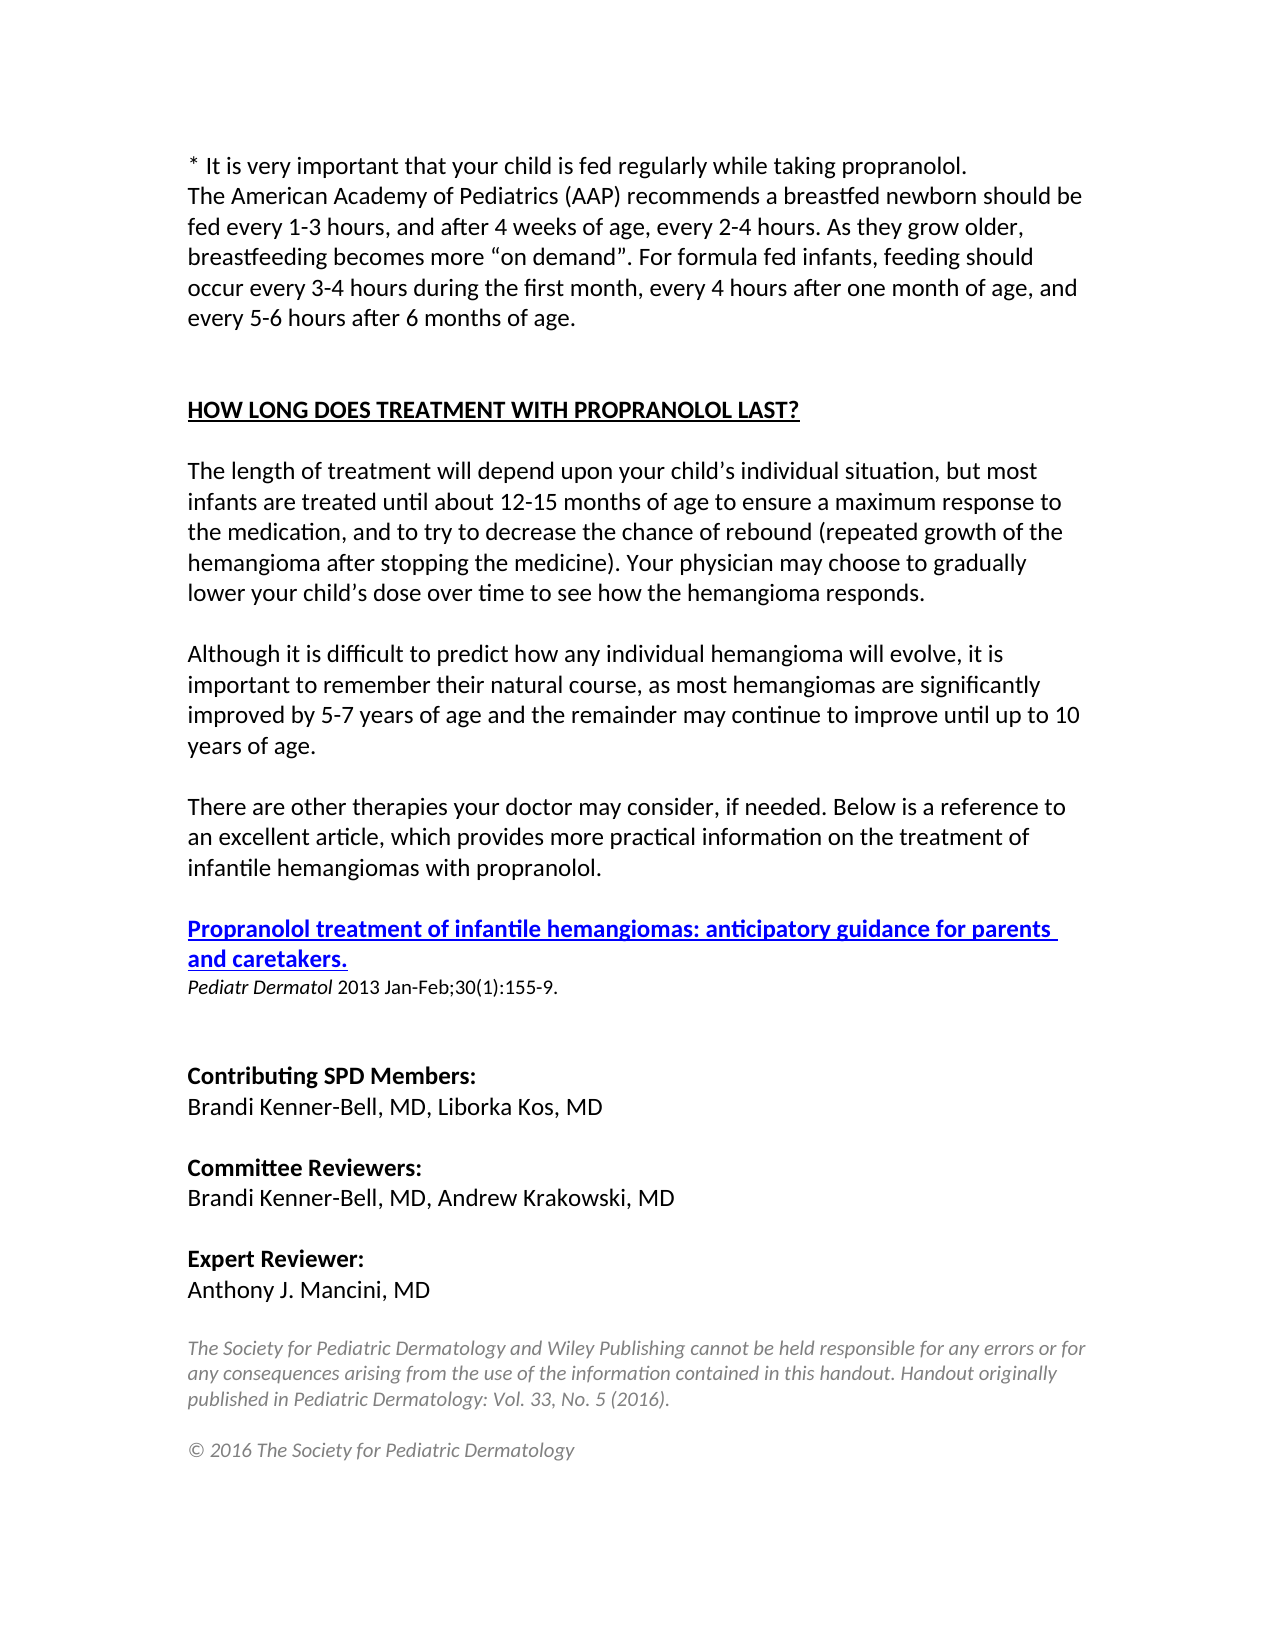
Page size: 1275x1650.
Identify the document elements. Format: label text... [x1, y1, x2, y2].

text Anthony J. Mancini, MD [187, 1274, 1087, 1305]
text There are other therapies your doctor may consider, if needed. Below is a reference to an excellent article, which provides more practical information on the treatment of infantile hemangiomas with propranolol. [187, 791, 1087, 882]
text Pediatr Dermatol 2013 Jan-Feb;30(1):155-9. [187, 974, 1087, 999]
text © 2016 The Society for Pediatric Dermatology [187, 1437, 1087, 1462]
text Expert Reviewer: [187, 1244, 1087, 1274]
text Contributing SPD Members: [187, 1061, 1087, 1091]
text The Society for Pediatric Dermatology and Wiley Publishing cannot be held responsible for any errors or for any consequences arising from the use of the information contained in this handout. Handout originally published in Pediatric Dermatology: Vol. 33, No. 5 (2016). [187, 1335, 1087, 1411]
text Brandi Kenner-Bell, MD, Liborka Kos, MD [187, 1091, 1087, 1122]
text Although it is difficult to predict how any individual hemangioma will evolve, it is important to remember their natural course, as most hemangiomas are significantly improved by 5-7 years of age and the remainder may continue to improve until up to 10 years of age. [187, 638, 1087, 760]
text The length of treatment will depend upon your child’s individual situation, but most infants are treated until about 12-15 months of age to ensure a maximum response to the medication, and to try to decrease the chance of rebound (repeated growth of the hemangioma after stopping the medicine). Your physician may choose to gradually lower your child’s dose over time to see how the hemangioma responds. [187, 455, 1087, 608]
text Propranolol treatment of infantile hemangiomas: anticipatory guidance for parents and caretakers. [187, 913, 1087, 974]
text HOW LONG DOES TREATMENT WITH PROPRANOLOL LAST? [187, 394, 1087, 425]
text The American Academy of Pediatrics (AAP) recommends a breastfed newborn should be fed every 1-3 hours, and after 4 weeks of age, every 2-4 hours. As they grow older, breastfeeding becomes more “on demand”. For formula fed infants, feeding should occur every 3-4 hours during the first month, every 4 hours after one month of age, and every 5-6 hours after 6 months of age. [187, 181, 1087, 333]
text Brandi Kenner-Bell, MD, Andrew Krakowski, MD [187, 1183, 1087, 1213]
text Committee Reviewers: [187, 1152, 1087, 1183]
text * It is very important that your child is fed regularly while taking propranolol. [187, 150, 1087, 181]
